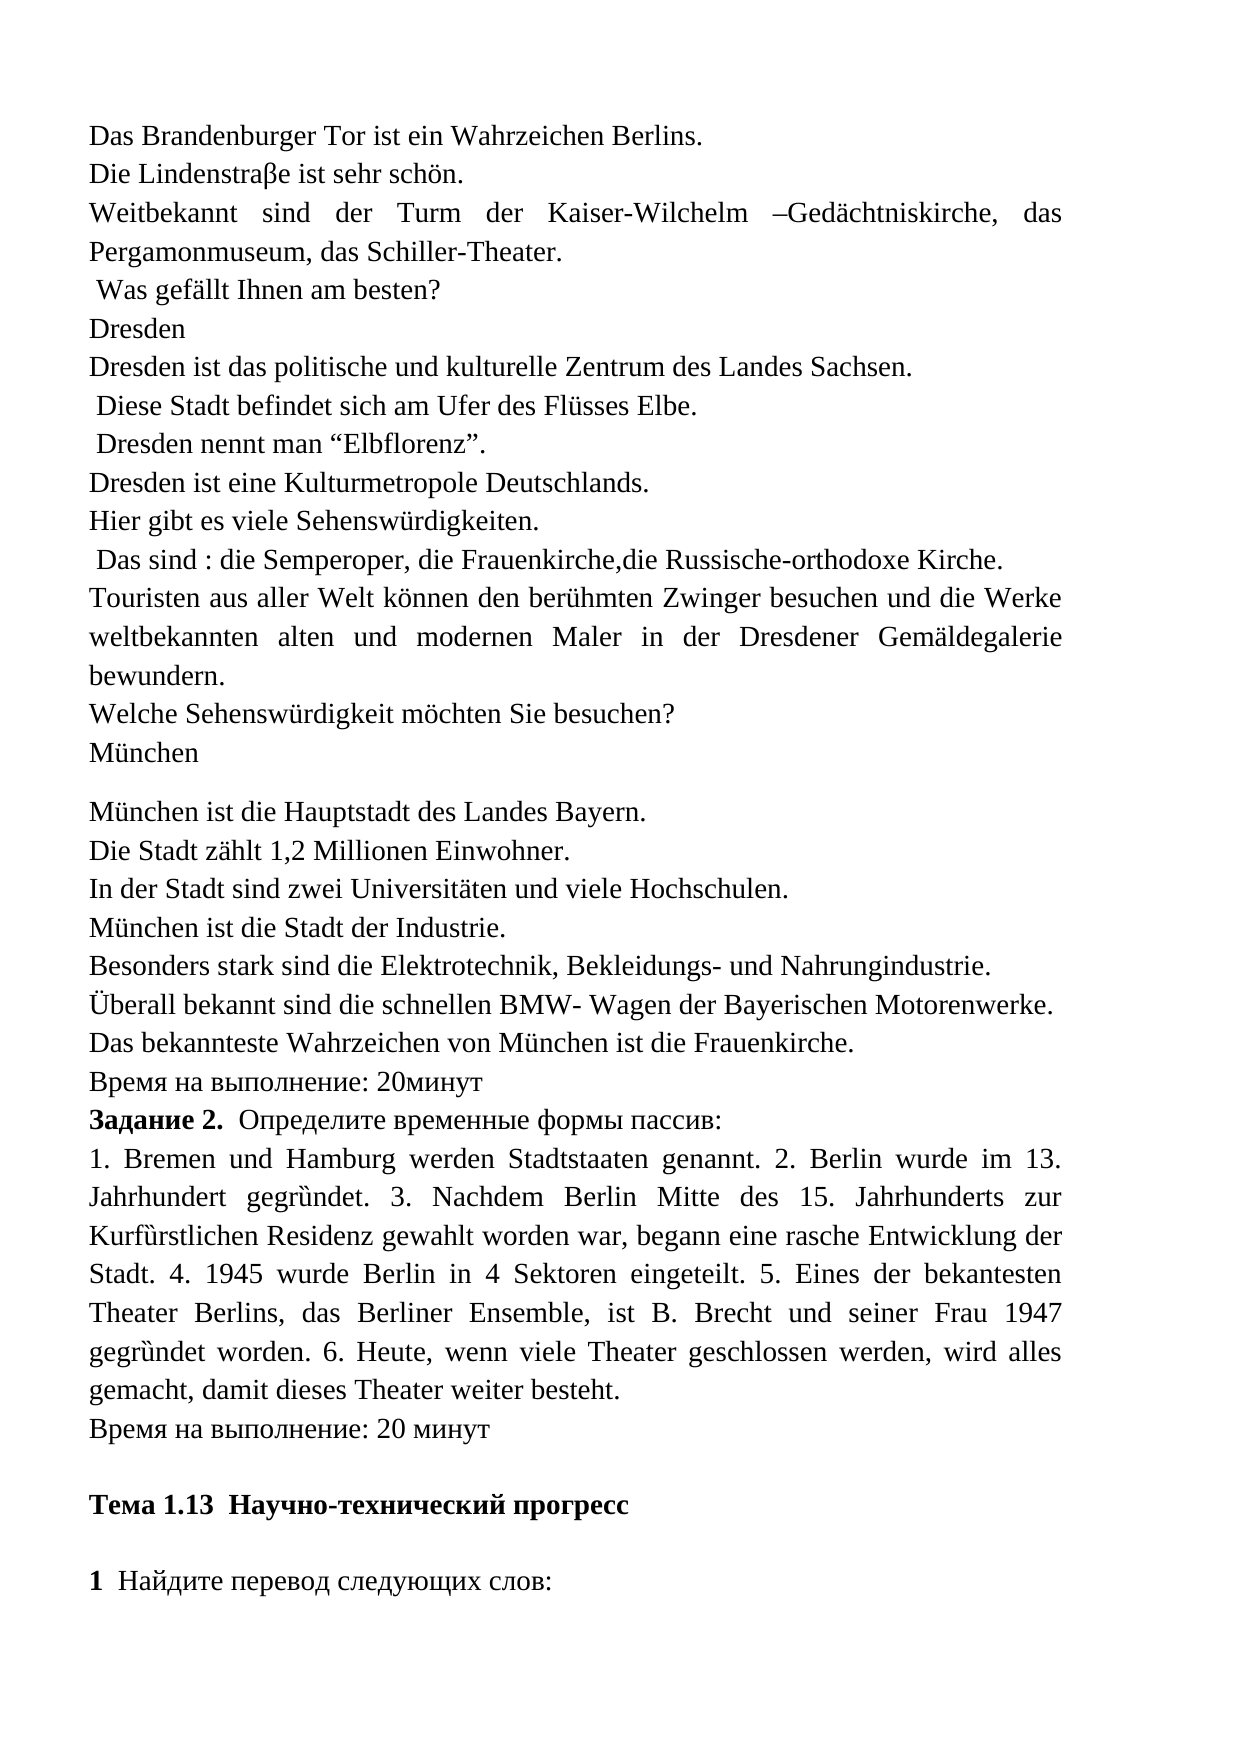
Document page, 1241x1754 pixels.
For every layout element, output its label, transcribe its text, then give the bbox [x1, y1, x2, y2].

text Besonders stark sind die Elektrotechnik, Bekleidungs- und Nahrungindustrie. [88, 948, 1063, 982]
text Hier gibt es viele Sehenswürdigkeiten. [88, 503, 1063, 537]
text Was gefällt Ihnen am besten? [88, 272, 1063, 306]
text Das bekannteste Wahrzeichen von München ist die Frauenkirche. [88, 1025, 1063, 1059]
text Время на выполнение: 20 минут [88, 1411, 1063, 1444]
text Diese Stadt befindet sich am Ufer des Flüsses Elbe. [88, 388, 1063, 421]
text Die Lindenstraβe ist sehr schön. [88, 157, 1063, 190]
text Dresden nennt man “Elbflorenz”. [88, 426, 1063, 460]
text München ist die Hauptstadt des Landes Bayern. [88, 794, 1063, 828]
text Touristen aus aller Welt können den berühmten Zwinger besuchen und die Werke weltbekannten alten und modernen Maler in der Dresdener Gemäldegalerie bewundern. [88, 581, 1063, 691]
text Тема 1.13 Научно-технический прогресс [88, 1487, 1063, 1520]
text Das sind : die Semperoper, die Frauenkirche,die Russische-orthodoxe Kirche. [88, 542, 1063, 576]
text Dresden ist das politische und kulturelle Zentrum des Landes Sachsen. [88, 349, 1063, 383]
text München [88, 735, 1063, 768]
text Dresden ist eine Kulturmetropole Deutschlands. [88, 465, 1063, 498]
text Weitbekannt sind der Turm der Kaiser-Wilchelm –Gedächtniskirche, das Pergamonmuseum, das Schiller-Theater. [88, 195, 1063, 267]
text Dresden [88, 311, 1063, 344]
text Welche Sehenswürdigkeit möchten Sie besuchen? [88, 696, 1063, 730]
text Die Stadt zählt 1,2 Millionen Einwohner. [88, 833, 1063, 866]
text 1. Bremen und Hamburg werden Stadtstaaten genannt. 2. Berlin wurde im 13. Jahrhundert gegrȕndet. 3. Nachdem Berlin Mitte des 15. Jahrhunderts zur Kurfȕrstlichen Residenz gewahlt worden war, begann eine rasche Entwicklung der Stadt. 4. 1945 wurde Berlin in 4 Sektoren eingeteilt. 5. Eines der bekantesten Theater Berlins, das Berliner Ensemble, ist B. Brecht und seiner Frau 1947 gegrȕndet worden. 6. Heute, wenn viele Theater geschlossen werden, wird alles gemacht, damit dieses Theater weiter besteht. [88, 1141, 1063, 1406]
text Das Brandenburger Tor ist ein Wahrzeichen Berlins. [88, 118, 1063, 152]
text 1 Найдите перевод следующих слов: [88, 1563, 1063, 1596]
text Задание 2. Определите временные формы пассив: [88, 1102, 1063, 1136]
text Überall bekannt sind die schnellen BMW- Wagen der Bayerischen Motorenwerke. [88, 987, 1063, 1020]
text In der Stadt sind zwei Universitäten und viele Hochschulen. [88, 871, 1063, 905]
text Время на выполнение: 20минут [88, 1064, 1063, 1097]
text München ist die Stadt der Industrie. [88, 910, 1063, 943]
